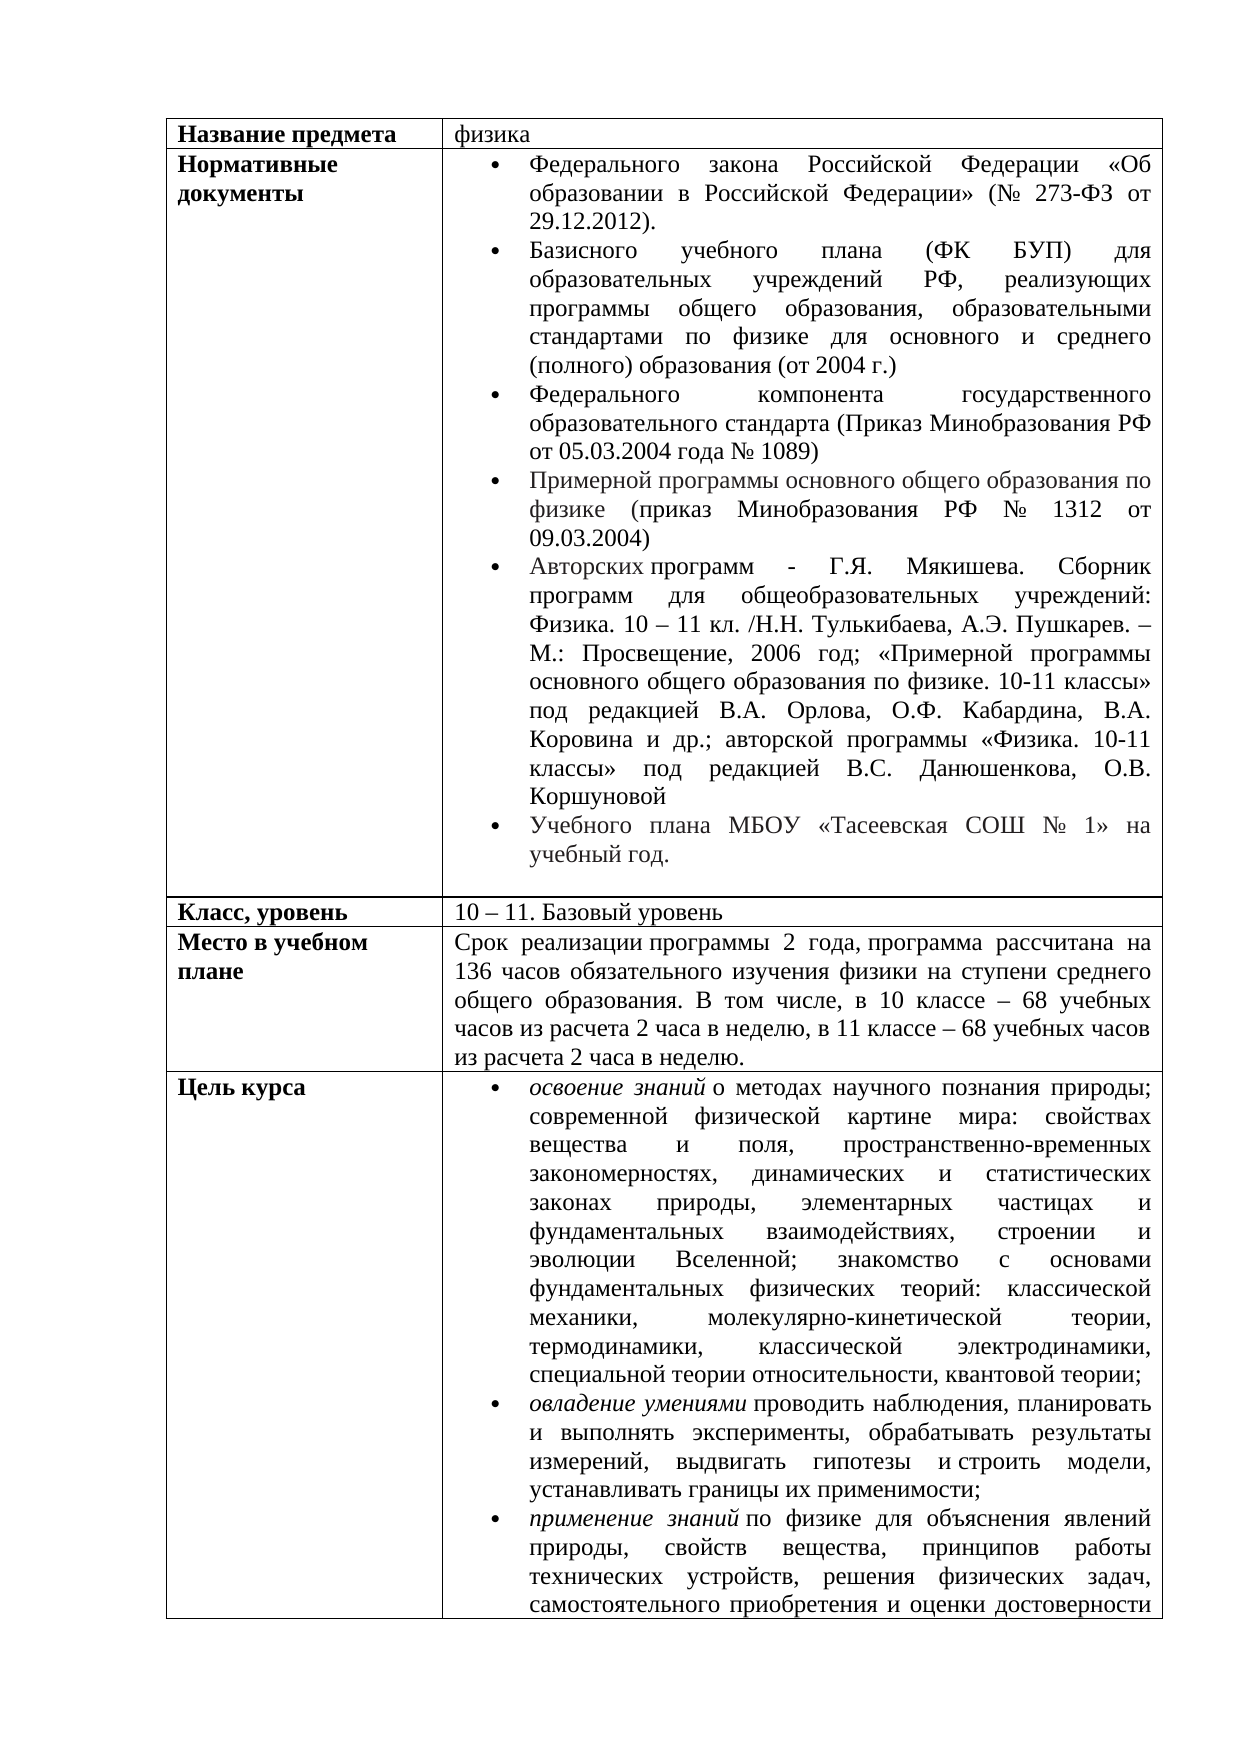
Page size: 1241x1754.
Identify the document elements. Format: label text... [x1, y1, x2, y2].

table_cell Цель курса [167, 1072, 442, 1618]
table_cell 10 – 11. Базовый уровень [443, 898, 1162, 926]
table_cell Федерального закона Российской Федерации «Об образовании в Российской Федерации» (№ 273-ФЗ от 29.12.2012). Базисного учебного плана (ФК БУП) для образовательных учреждений РФ, реализующих программы общего образования, образовательными стандартами по физике для основного и среднего (полного) образования (от 2004 г.) Федерального компонента государственного образовательного стандарта (Приказ Минобразования РФ от 05.03.2004 года № 1089) Примерной программы основного общего образования по физике (приказ Минобразования РФ № 1312 от 09.03.2004) Авторских программ - Г.Я. Мякишева. Сборник программ для общеобразовательных учреждений: Физика. 10 – 11 кл. /Н.Н. Тулькибаева, А.Э. Пушкарев. – М.: Просвещение, 2006 год; «Примерной программы основного общего образования по физике. 10-11 классы» под редакцией В.А. Орлова, О.Ф. Кабардина, В.А. Коровина и др.; авторской программы «Физика. 10-11 классы» под редакцией В.С. Данюшенкова, О.В. Коршуновой Учебного плана МБОУ «Тасеевская СОШ № 1» на учебный год. [443, 149, 1162, 896]
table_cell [443, 1072, 1162, 1618]
table_cell Место в учебном плане [167, 927, 442, 1071]
table_header физика [443, 119, 1162, 148]
table_cell Срок реализации программы 2 года, программа рассчитана на 136 часов обязательного изучения физики на ступени среднего общего образования. В том числе, в 10 классе – 68 учебных часов из расчета 2 часа в неделю, в 11 классе – 68 учебных часов из расчета 2 часа в неделю. [443, 927, 1162, 1071]
table_header Название предмета [167, 119, 442, 148]
table_cell Нормативные документы [167, 149, 442, 896]
table_cell Класс, уровень [167, 898, 442, 926]
